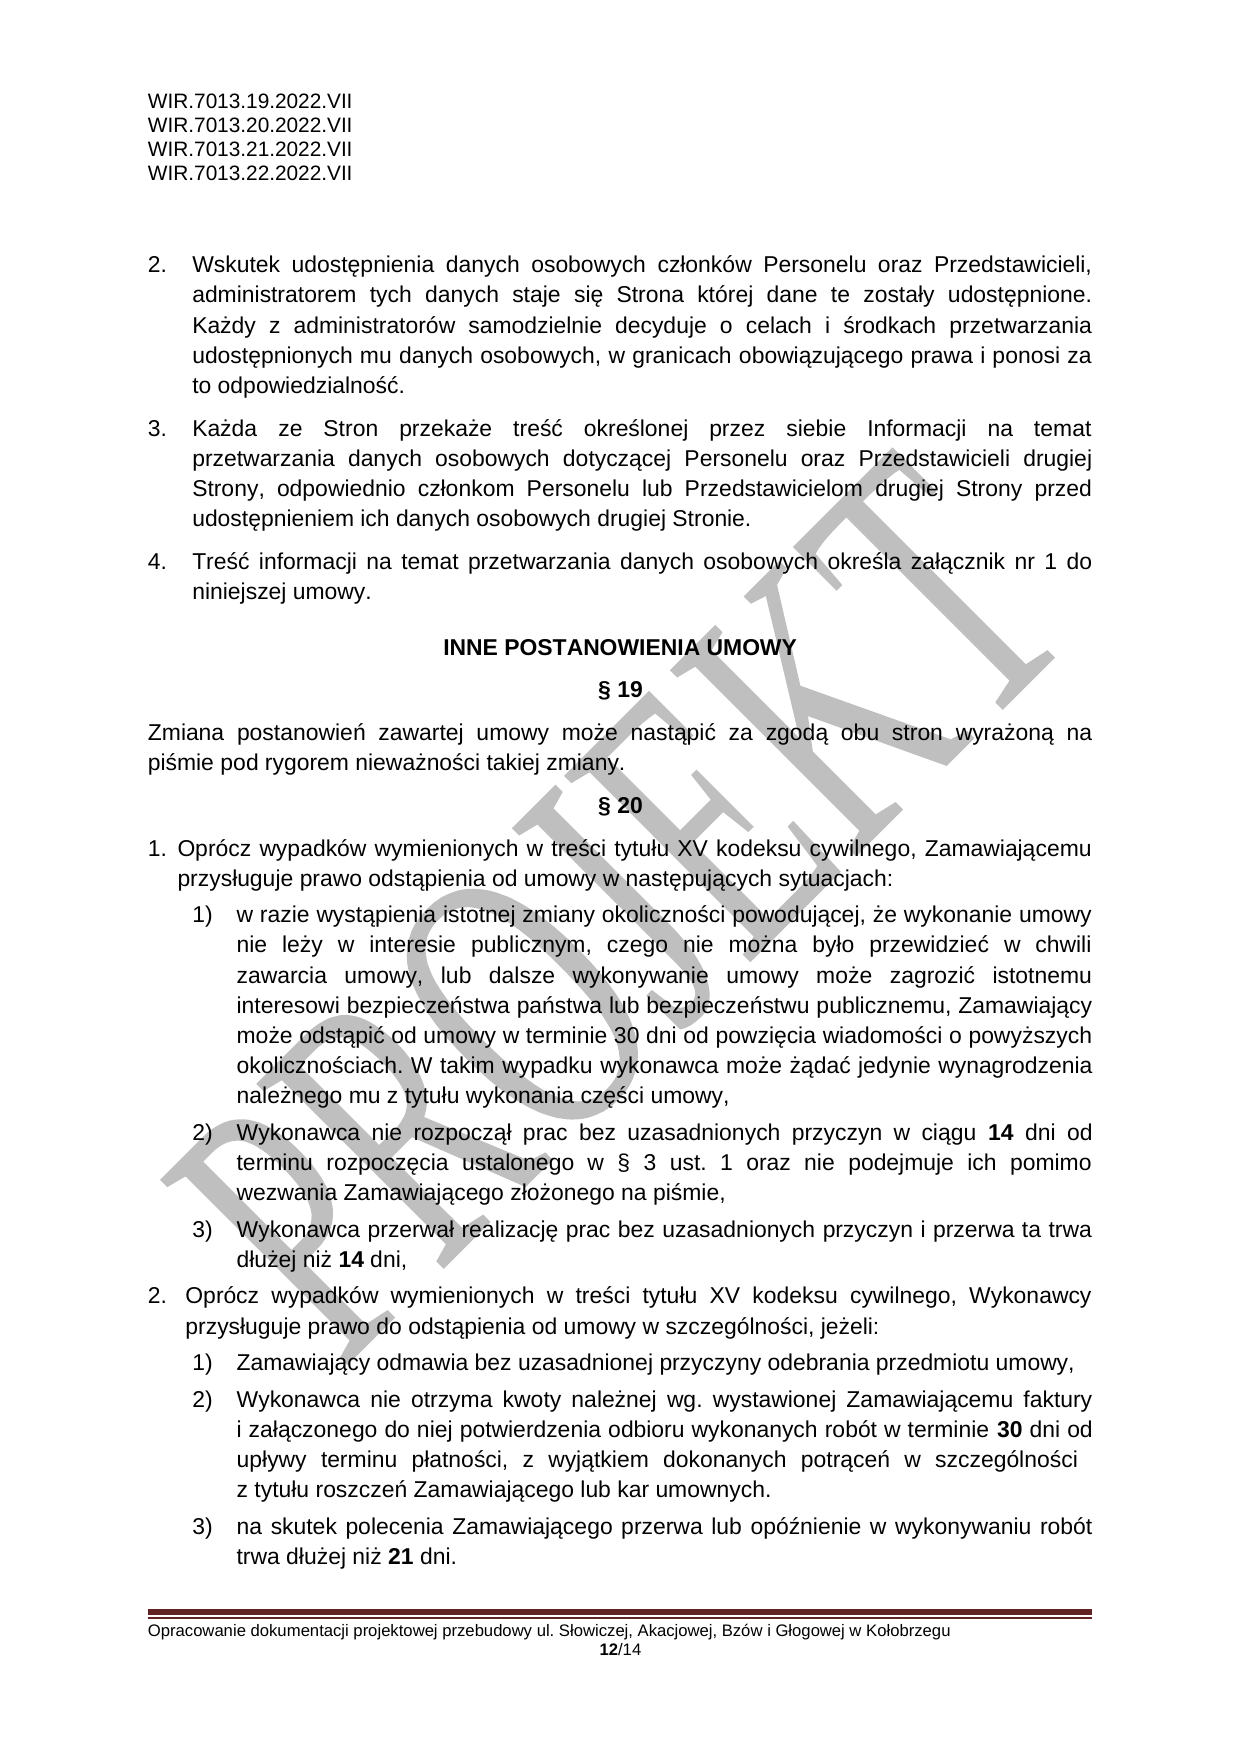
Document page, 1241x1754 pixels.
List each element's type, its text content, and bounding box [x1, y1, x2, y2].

list Oprócz wypadków wymienionych w treści tytułu XV kodeksu cywilnego, Wykonawcy przysługuje prawo do odstąpienia od umowy w szczególności, jeżeli: [148, 1282, 1092, 1339]
list w razie wystąpienia istotnej zmiany okoliczności powodującej, że wykonanie umowy nie leży w interesie publicznym, czego nie można było przewidzieć w chwili zawarcia umowy, lub dalsze wykonywanie umowy może zagrozić istotnemu interesowi bezpieczeństwa państwa lub bezpieczeństwu publicznemu, Zamawiający może odstąpić od umowy w terminie 30 dni od powzięcia wiadomości o powyższych okolicznościach. W takim wypadku wykonawca może żądać jedynie wynagrodzenia należnego mu z tytułu wykonania części umowy, [192, 901, 1092, 1109]
text INNE POSTANOWIENIA UMOWY [148, 633, 1092, 660]
list Treść informacji na temat przetwarzania danych osobowych określa załącznik nr 1 do niniejszej umowy. [148, 548, 1092, 604]
list Wykonawca nie otrzyma kwoty należnej wg. wystawionej Zamawiającemu faktury i załączonego do niej potwierdzenia odbioru wykonanych robót w terminie 30 dni od upływy terminu płatności, z wyjątkiem dokonanych potrąceń w szczególności z tytułu roszczeń Zamawiającego lub kar umownych. [192, 1386, 1092, 1502]
list Oprócz wypadków wymienionych w treści tytułu XV kodeksu cywilnego, Zamawiającemu przysługuje prawo odstąpienia od umowy w następujących sytuacjach: [148, 834, 1092, 891]
text § 19 [148, 676, 1092, 702]
list Każda ze Stron przekaże treść określonej przez siebie Informacji na temat przetwarzania danych osobowych dotyczącej Personelu oraz Przedstawicieli drugiej Strony, odpowiednio członkom Personelu lub Przedstawicielom drugiej Strony przed udostępnieniem ich danych osobowych drugiej Stronie. [148, 415, 1092, 532]
list Wykonawca przerwał realizację prac bez uzasadnionych przyczyn i przerwa ta trwa dłużej niż 14 dni, [192, 1216, 1092, 1272]
list Wykonawca nie rozpoczął prac bez uzasadnionych przyczyn w ciągu 14 dni od terminu rozpoczęcia ustalonego w § 3 ust. 1 oraz nie podejmuje ich pomimo wezwania Zamawiającego złożonego na piśmie, [192, 1119, 1092, 1206]
list Wskutek udostępnienia danych osobowych członków Personelu oraz Przedstawicieli, administratorem tych danych staje się Strona której dane te zostały udostępnione. Każdy z administratorów samodzielnie decyduje o celach i środkach przetwarzania udostępnionych mu danych osobowych, w granicach obowiązującego prawa i ponosi za to odpowiedzialność. [148, 251, 1092, 398]
text § 20 [148, 792, 1092, 818]
list Zamawiający odmawia bez uzasadnionej przyczyny odebrania przedmiotu umowy, [192, 1349, 1092, 1375]
list na skutek polecenia Zamawiającego przerwa lub opóźnienie w wykonywaniu robót trwa dłużej niż 21 dni. [192, 1513, 1092, 1569]
text Zmiana postanowień zawartej umowy może nastąpić za zgodą obu stron wyrażoną na piśmie pod rygorem nieważności takiej zmiany. [148, 719, 1092, 775]
